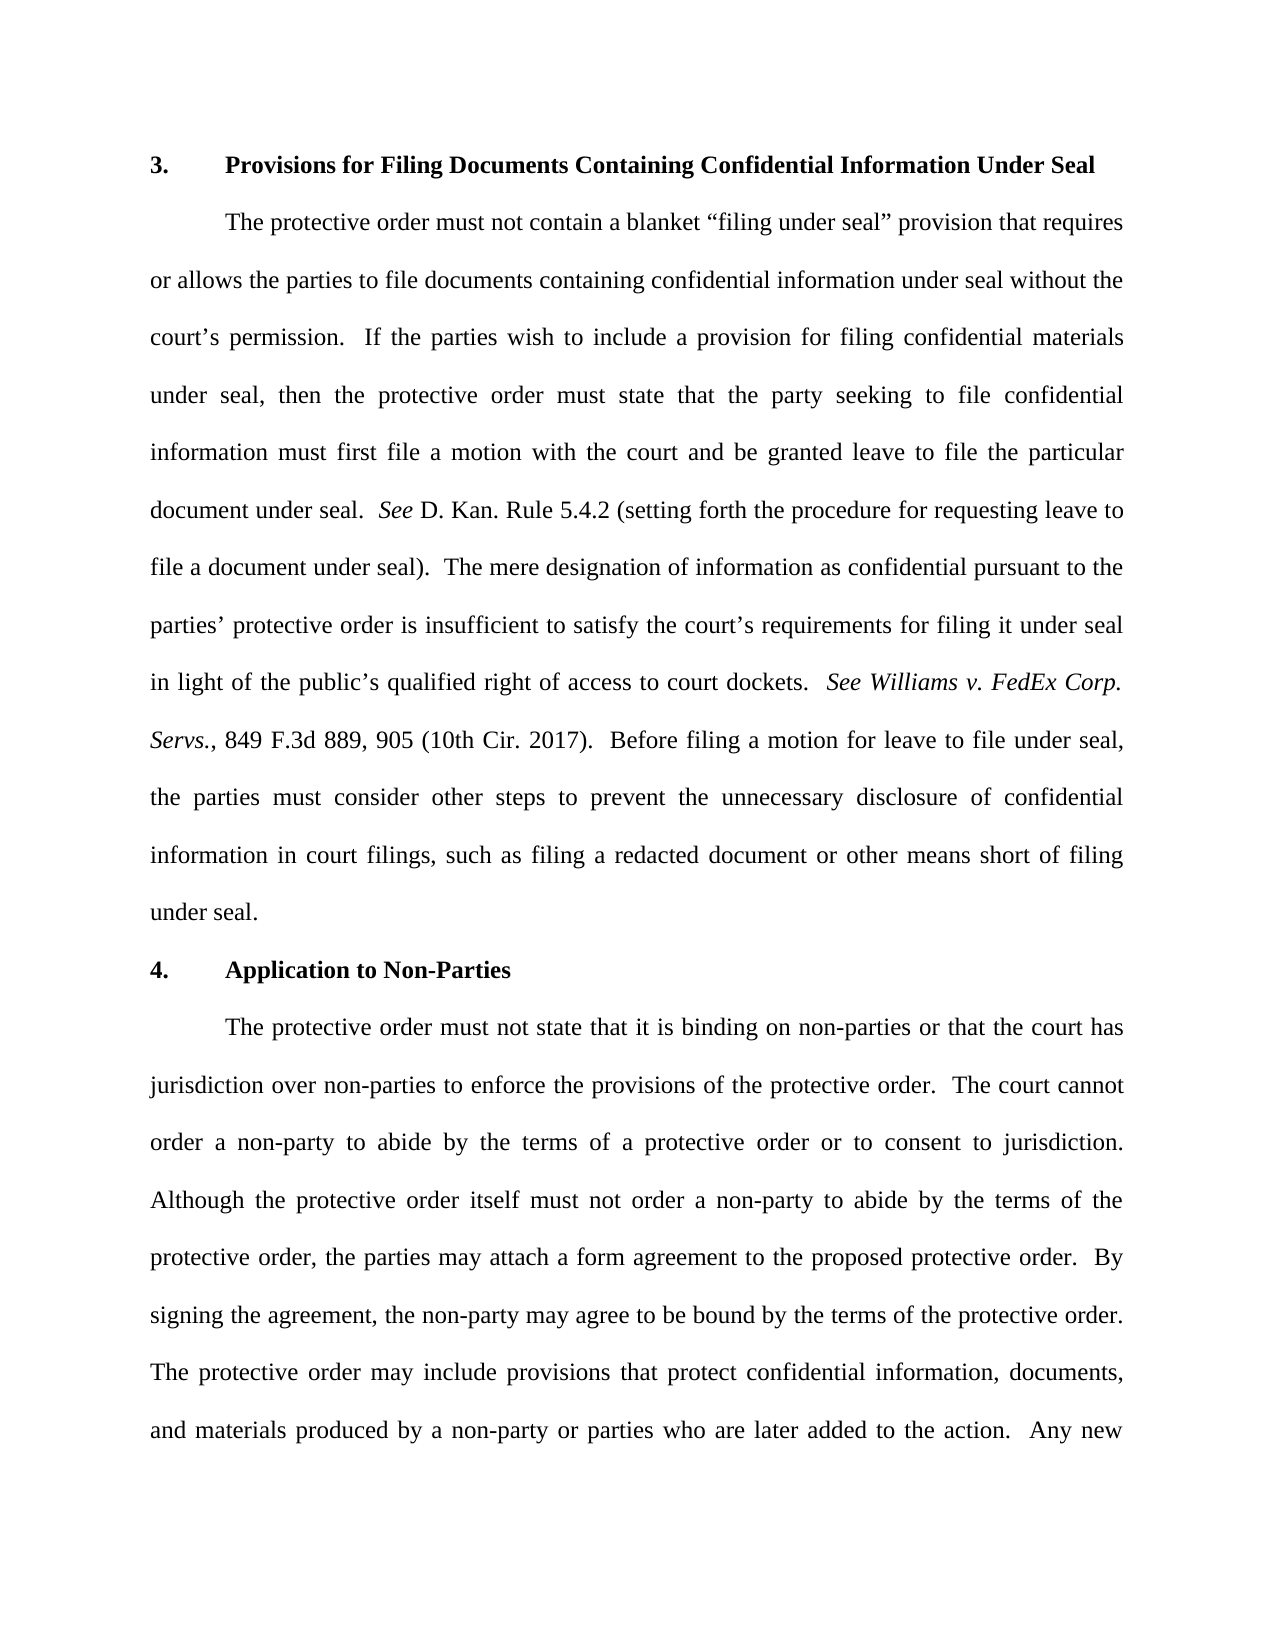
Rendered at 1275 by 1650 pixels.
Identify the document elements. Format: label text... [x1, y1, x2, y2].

text The protective order must not contain a blanket “filing under seal” provision that requires or allows the parties to file documents containing confidential information under seal without the court’s permission. If the parties wish to include a provision for filing confidential materials under seal, then the protective order must state that the party seeking to file confidential information must first file a motion with the court and be granted leave to file the particular document under seal. See D. Kan. Rule 5.4.2 (setting forth the procedure for requesting leave to file a document under seal). The mere designation of information as confidential pursuant to the parties’ protective order is insufficient to satisfy the court’s requirements for filing it under seal in light of the public’s qualified right of access to court dockets. See Williams v. FedEx Corp. Servs., 849 F.3d 889, 905 (10th Cir. 2017). Before filing a motion for leave to file under seal, the parties must consider other steps to prevent the unnecessary disclosure of confidential information in court filings, such as filing a redacted document or other means short of filing under seal. [150, 207, 1125, 926]
text 3. Provisions for Filing Documents Containing Confidential Information Under Seal [150, 150, 1125, 179]
text 4. Application to Non-Parties [150, 955, 1125, 984]
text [150, 1012, 1125, 1444]
